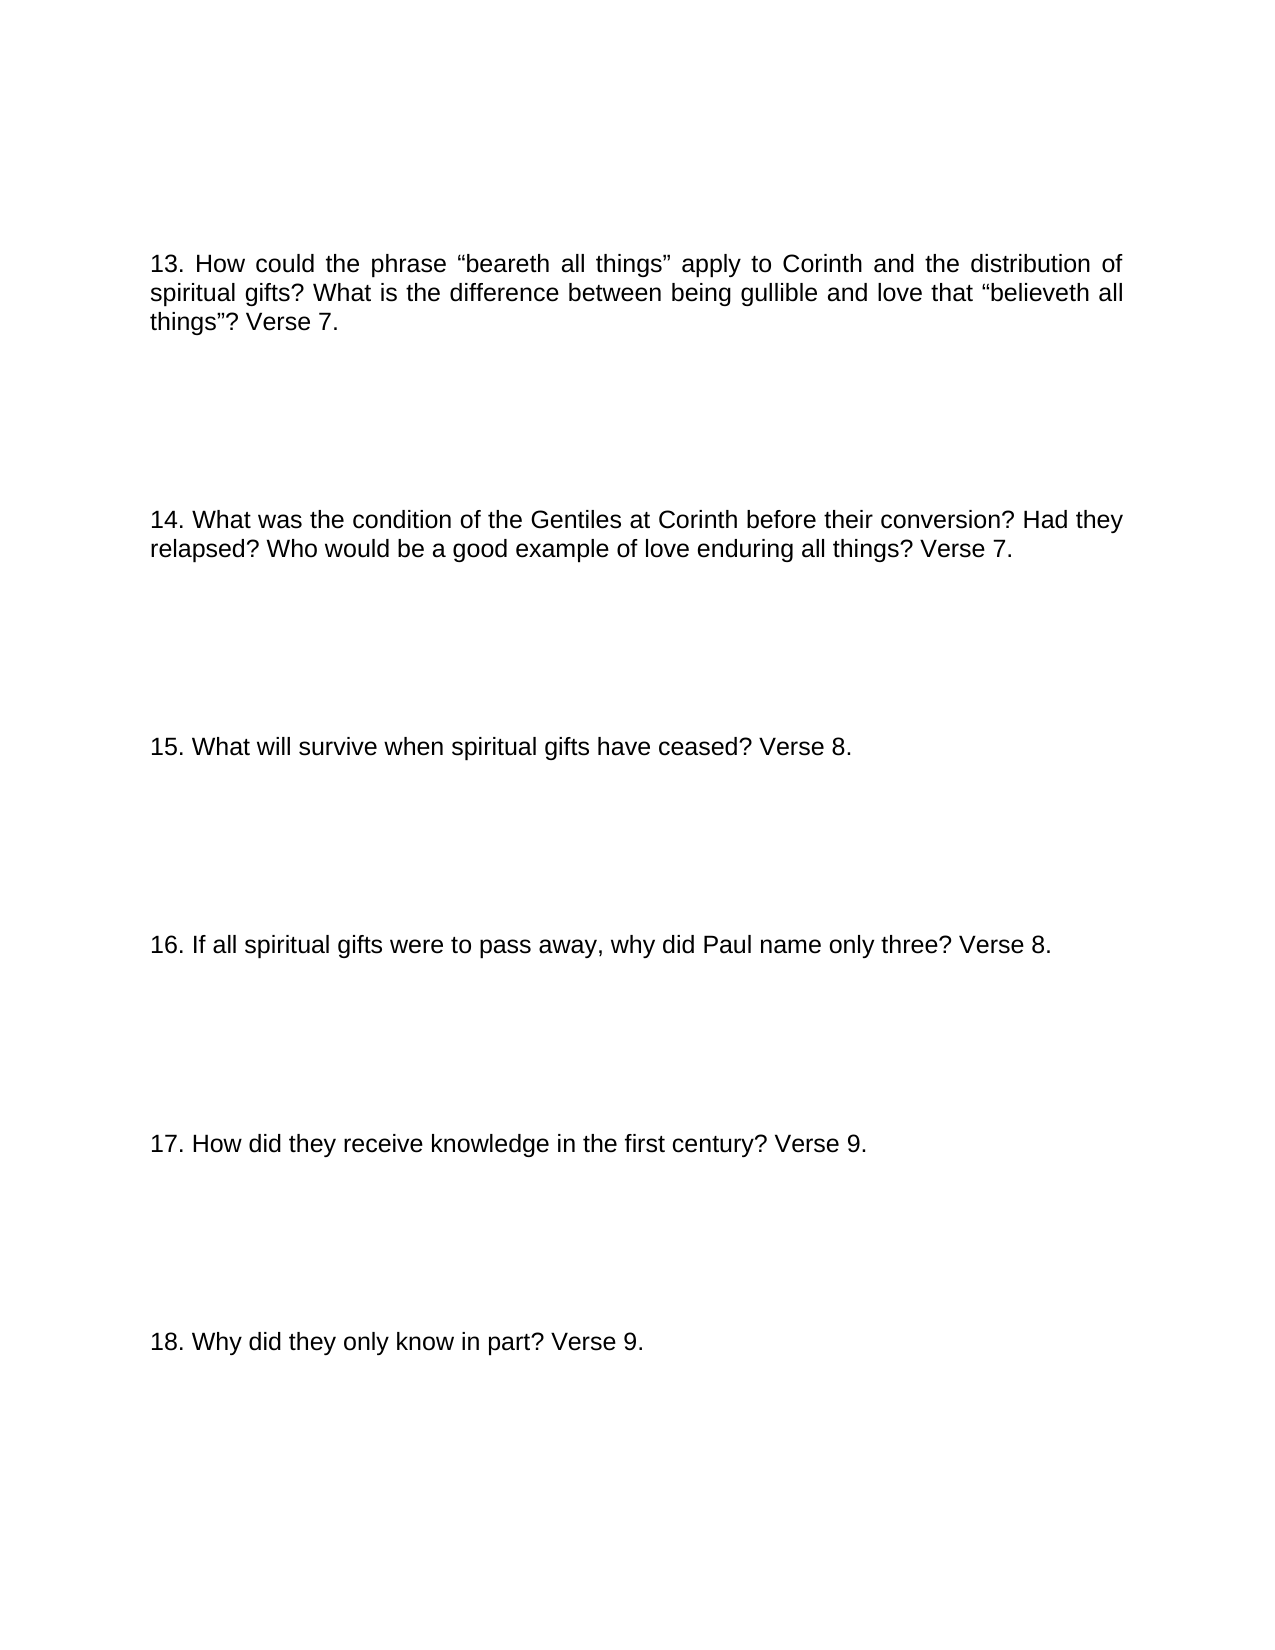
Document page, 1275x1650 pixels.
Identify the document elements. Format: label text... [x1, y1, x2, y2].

text 15. What will survive when spiritual gifts have ceased? Verse 8. [150, 732, 1125, 761]
text 16. If all spiritual gifts were to pass away, why did Paul name only three? Verse 8. [150, 930, 1125, 959]
text 14. What was the condition of the Gentiles at Corinth before their conversion? Had they relapsed? Who would be a good example of love enduring all things? Verse 7. [150, 505, 1125, 562]
text 17. How did they receive knowledge in the first century? Verse 9. [150, 1129, 1125, 1157]
text 18. Why did they only know in part? Verse 9. [150, 1327, 1125, 1356]
text 13. How could the phrase “beareth all things” apply to Corinth and the distribution of spiritual gifts? What is the difference between being gullible and love that “believeth all things”? Verse 7. [150, 249, 1125, 335]
